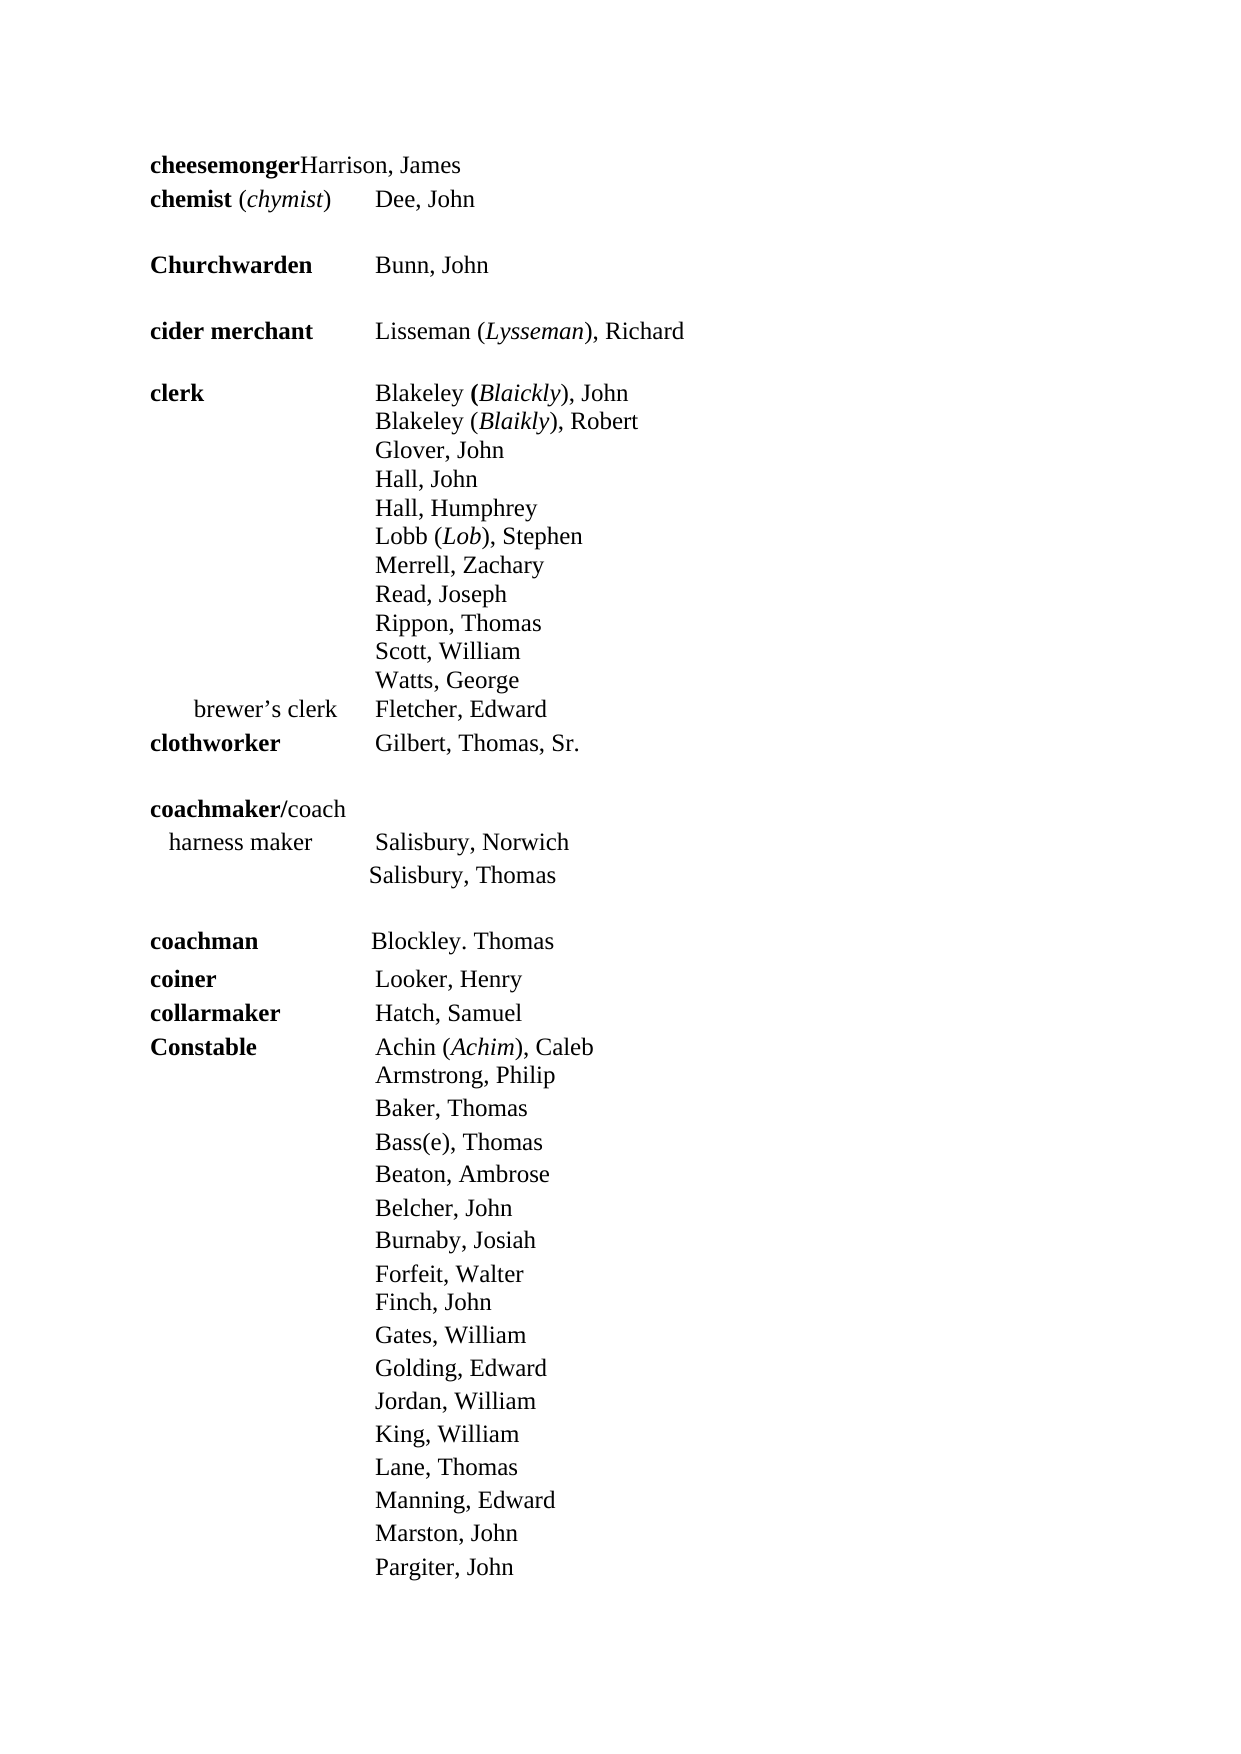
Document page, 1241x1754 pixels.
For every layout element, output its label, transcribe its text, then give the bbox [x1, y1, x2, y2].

text Gates, William [300, 1320, 1090, 1349]
text Glover, John [150, 435, 1090, 464]
text chemist (chymist) Dee, John [150, 184, 1090, 213]
text Lane, Thomas [300, 1452, 1090, 1481]
text coiner Looker, Henry [150, 964, 1090, 993]
text Merrell, Zachary [300, 550, 1090, 579]
text Belcher, John [300, 1193, 1090, 1221]
text Churchwarden Bunn, John [150, 250, 1090, 279]
text Beaton, Ambrose [300, 1159, 1090, 1188]
text Scott, William [300, 636, 1090, 665]
text Lobb (Lob), Stephen [300, 521, 1090, 550]
text Salisbury, Thomas [150, 860, 1090, 889]
text Golding, Edward [300, 1353, 1090, 1382]
text brewer’s clerk Fletcher, Edward [150, 694, 1090, 723]
text clothworker Gilbert, Thomas, Sr. [150, 728, 1090, 757]
text Watts, George [300, 665, 1090, 694]
text Pargiter, John [300, 1552, 1090, 1580]
text Jordan, William [300, 1386, 1090, 1415]
text Bass(e), Thomas [300, 1127, 1090, 1155]
text Armstrong, Philip [300, 1061, 1090, 1089]
text Baker, Thomas [300, 1093, 1090, 1122]
text harness maker , [150, 827, 1090, 856]
text Manning, Edward [300, 1486, 1090, 1514]
text cider merchant Lisseman (Lysseman), Richard [150, 316, 1090, 345]
text clerk Blakeley (Blaickly), John [150, 378, 1090, 406]
text coachmaker/coach [150, 794, 1090, 823]
text Finch, John [300, 1287, 1090, 1316]
text collarmaker Hatch, Samuel [150, 998, 1090, 1027]
text Blakeley (Blaikly), Robert [150, 406, 1090, 435]
text Read, Joseph [300, 579, 1090, 608]
text Forfeit, Walter [300, 1259, 1090, 1287]
text Burnaby, Josiah [300, 1226, 1090, 1254]
text cheesemonger Harrison, James [150, 150, 1090, 179]
text coachman Blockley. Thomas [150, 926, 1090, 955]
text Rippon, Thomas [300, 608, 1090, 636]
text Marston, John [300, 1518, 1090, 1547]
text King, William [300, 1419, 1090, 1448]
text Constable Achin (Achim), Caleb [150, 1032, 1090, 1061]
